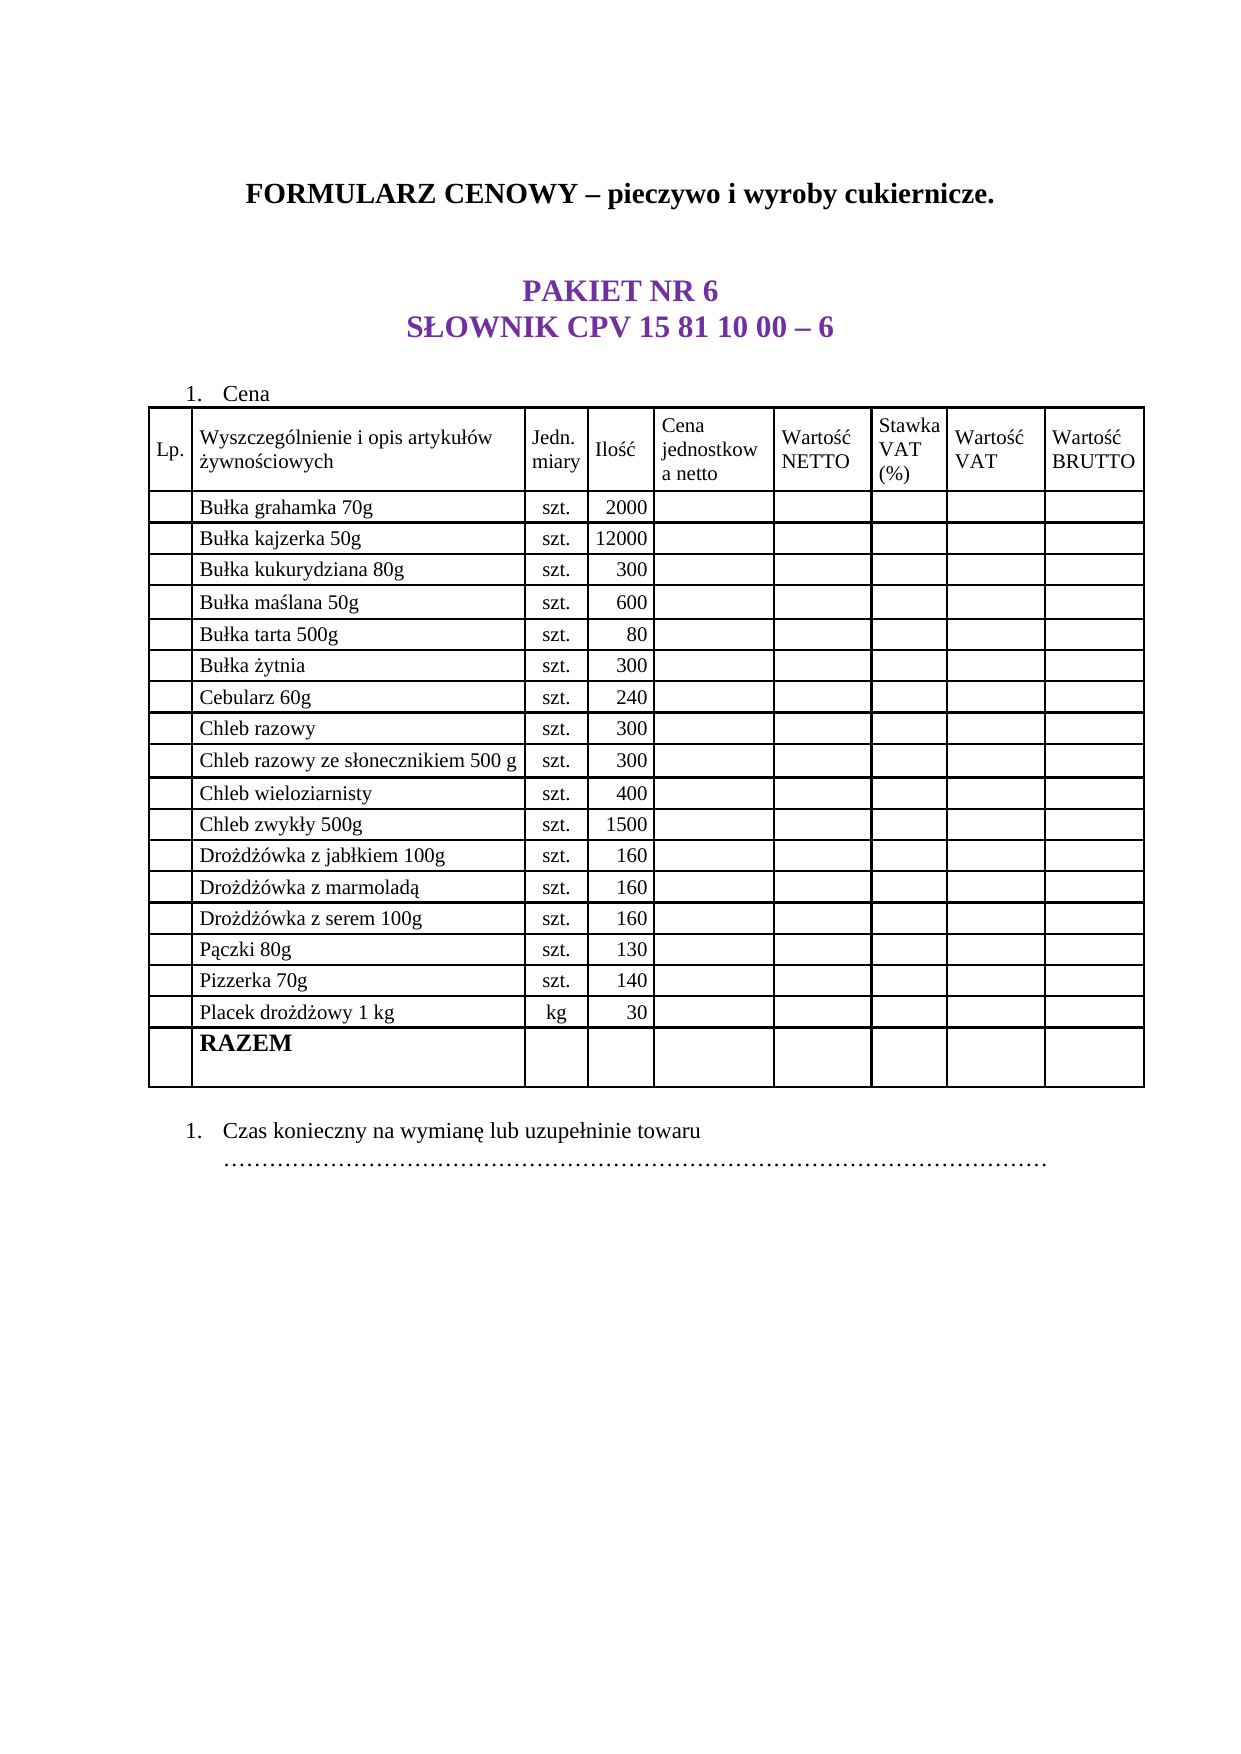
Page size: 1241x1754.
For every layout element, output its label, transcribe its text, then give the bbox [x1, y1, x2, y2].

table_cell [775, 651, 870, 680]
table_cell [150, 935, 191, 964]
table_cell [873, 810, 946, 839]
table_cell [948, 492, 1044, 521]
table_cell [948, 997, 1044, 1026]
table_cell [873, 714, 946, 743]
table_cell 2000 [589, 492, 653, 521]
table_cell [150, 779, 191, 808]
table_cell [775, 682, 870, 711]
table_cell [655, 872, 773, 901]
table_cell [948, 714, 1044, 743]
table_cell [948, 935, 1044, 964]
table_cell [948, 1029, 1044, 1086]
table_cell 300 [589, 555, 653, 584]
table_cell [1046, 492, 1143, 521]
table_cell [655, 904, 773, 933]
table_header Lp. [150, 409, 191, 490]
table_cell 160 [589, 872, 653, 901]
table_cell szt. [526, 966, 587, 995]
table_cell [873, 745, 946, 776]
table_cell [655, 651, 773, 680]
table_cell 300 [589, 651, 653, 680]
table_cell [1046, 620, 1143, 649]
table_cell Bułka żytnia [193, 651, 524, 680]
table_cell [873, 492, 946, 521]
table_cell szt. [526, 935, 587, 964]
table_cell [948, 651, 1044, 680]
table_cell [655, 586, 773, 618]
table_cell [948, 841, 1044, 870]
table_cell 300 [589, 745, 653, 776]
table_cell [150, 586, 191, 618]
table_cell szt. [526, 555, 587, 584]
table_cell [1046, 1029, 1143, 1086]
table_cell [655, 555, 773, 584]
table_cell [873, 586, 946, 618]
table_cell [150, 620, 191, 649]
table_header Wyszczególnienie i opis artykułów żywnościowych [193, 409, 524, 490]
table_cell Chleb razowy ze słonecznikiem 500 g [193, 745, 524, 776]
table_cell Chleb wieloziarnisty [193, 779, 524, 808]
table_cell 160 [589, 904, 653, 933]
table_cell [655, 682, 773, 711]
table_cell [1046, 810, 1143, 839]
table_cell Placek drożdżowy 1 kg [193, 997, 524, 1026]
table_header Wartość BRUTTO [1046, 409, 1143, 490]
table_cell 130 [589, 935, 653, 964]
table_cell Chleb zwykły 500g [193, 810, 524, 839]
table_cell [775, 586, 870, 618]
table_cell [775, 714, 870, 743]
table_cell [150, 997, 191, 1026]
table_cell [1046, 524, 1143, 553]
table_cell [150, 651, 191, 680]
table_cell [948, 779, 1044, 808]
table_cell szt. [526, 492, 587, 521]
table_cell Cebularz 60g [193, 682, 524, 711]
table_cell [775, 966, 870, 995]
table_cell [873, 620, 946, 649]
table_cell [150, 714, 191, 743]
table_cell [150, 966, 191, 995]
text SŁOWNIK CPV 15 81 10 00 – 6 [148, 308, 1093, 344]
table_cell [150, 810, 191, 839]
table_cell Drożdżówka z serem 100g [193, 904, 524, 933]
table_cell [948, 524, 1044, 553]
table_cell [775, 841, 870, 870]
table_cell [655, 524, 773, 553]
table_cell [775, 872, 870, 901]
table_cell Pizzerka 70g [193, 966, 524, 995]
table_cell [150, 745, 191, 776]
table_cell szt. [526, 810, 587, 839]
table_cell 300 [589, 714, 653, 743]
table_cell [873, 935, 946, 964]
table_header Wartość VAT [948, 409, 1044, 490]
text PAKIET NR 6 [148, 272, 1093, 308]
table_cell [1046, 935, 1143, 964]
table_cell 12000 [589, 524, 653, 553]
table_cell szt. [526, 620, 587, 649]
table_cell Bułka kukurydziana 80g [193, 555, 524, 584]
table_cell [150, 841, 191, 870]
table_cell [655, 810, 773, 839]
table_cell [948, 555, 1044, 584]
table_cell [873, 966, 946, 995]
table_cell Pączki 80g [193, 935, 524, 964]
table_header Cena jednostkowa netto [655, 409, 773, 490]
table_cell 1500 [589, 810, 653, 839]
table_cell [775, 555, 870, 584]
table_cell [873, 682, 946, 711]
table_cell [948, 682, 1044, 711]
table_cell Bułka maślana 50g [193, 586, 524, 618]
table_cell [150, 492, 191, 521]
table_header Wartość NETTO [775, 409, 870, 490]
table_cell [873, 841, 946, 870]
table_cell [655, 714, 773, 743]
table_cell [655, 841, 773, 870]
table_cell [1046, 651, 1143, 680]
table_cell [655, 966, 773, 995]
table_cell [948, 966, 1044, 995]
table_cell [948, 745, 1044, 776]
table_cell szt. [526, 714, 587, 743]
table_cell [655, 997, 773, 1026]
table_cell [775, 904, 870, 933]
list Cena [185, 380, 1093, 406]
table_cell szt. [526, 841, 587, 870]
table_cell [948, 810, 1044, 839]
table_cell Chleb razowy [193, 714, 524, 743]
table_cell 80 [589, 620, 653, 649]
table_cell [526, 1029, 587, 1086]
table_cell 160 [589, 841, 653, 870]
table_cell [589, 1029, 653, 1086]
table_cell szt. [526, 904, 587, 933]
table_cell [1046, 841, 1143, 870]
table_cell [775, 997, 870, 1026]
table_cell [873, 1029, 946, 1086]
table_cell [150, 872, 191, 901]
table_cell [775, 524, 870, 553]
table_cell [150, 904, 191, 933]
table_cell szt. [526, 682, 587, 711]
table_cell Drożdżówka z marmoladą [193, 872, 524, 901]
table_cell [948, 904, 1044, 933]
table_cell [655, 1029, 773, 1086]
table_cell [775, 620, 870, 649]
table_cell Bułka tarta 500g [193, 620, 524, 649]
table_cell [948, 586, 1044, 618]
table_cell [775, 745, 870, 776]
table_cell [873, 651, 946, 680]
table_cell [775, 492, 870, 521]
table_cell [1046, 997, 1143, 1026]
table_cell [873, 524, 946, 553]
table_cell [873, 997, 946, 1026]
table_cell RAZEM [193, 1029, 524, 1086]
table_cell [1046, 904, 1143, 933]
table_cell [150, 1029, 191, 1086]
table_cell 240 [589, 682, 653, 711]
table_cell [150, 524, 191, 553]
table_cell szt. [526, 745, 587, 776]
list Czas konieczny na wymianę lub uzupełninie towaru ……………………………………………………………………………………………… [185, 1117, 1093, 1171]
table_cell [775, 810, 870, 839]
table_cell [873, 872, 946, 901]
table_cell [655, 620, 773, 649]
table_cell [1046, 745, 1143, 776]
table_header Jedn. miary [526, 409, 587, 490]
table_cell [1046, 779, 1143, 808]
table_cell 140 [589, 966, 653, 995]
table_cell [948, 620, 1044, 649]
table_cell 600 [589, 586, 653, 618]
table_cell szt. [526, 524, 587, 553]
table_cell [1046, 872, 1143, 901]
table_cell [655, 745, 773, 776]
table_cell kg [526, 997, 587, 1026]
table_cell szt. [526, 779, 587, 808]
table_cell [775, 779, 870, 808]
table_cell [948, 872, 1044, 901]
table_cell [655, 935, 773, 964]
table_cell [655, 492, 773, 521]
table_cell szt. [526, 872, 587, 901]
table_cell [873, 779, 946, 808]
table_cell 400 [589, 779, 653, 808]
table_cell Bułka kajzerka 50g [193, 524, 524, 553]
table_cell [150, 682, 191, 711]
table_cell [1046, 682, 1143, 711]
table_cell [1046, 586, 1143, 618]
table_cell [775, 935, 870, 964]
table_cell Drożdżówka z jabłkiem 100g [193, 841, 524, 870]
table_cell [655, 779, 773, 808]
table_cell [1046, 714, 1143, 743]
table_cell [775, 1029, 870, 1086]
table_cell Bułka grahamka 70g [193, 492, 524, 521]
text FORMULARZ CENOWY – pieczywo i wyroby cukiernicze. [148, 176, 1093, 210]
table_header Stawka VAT (%) [873, 409, 946, 490]
table_header Ilość [589, 409, 653, 490]
table_cell [873, 555, 946, 584]
table_cell szt. [526, 651, 587, 680]
table_cell [1046, 966, 1143, 995]
table_cell szt. [526, 586, 587, 618]
table_cell [873, 904, 946, 933]
table_cell [150, 555, 191, 584]
table_cell [1046, 555, 1143, 584]
table_cell 30 [589, 997, 653, 1026]
